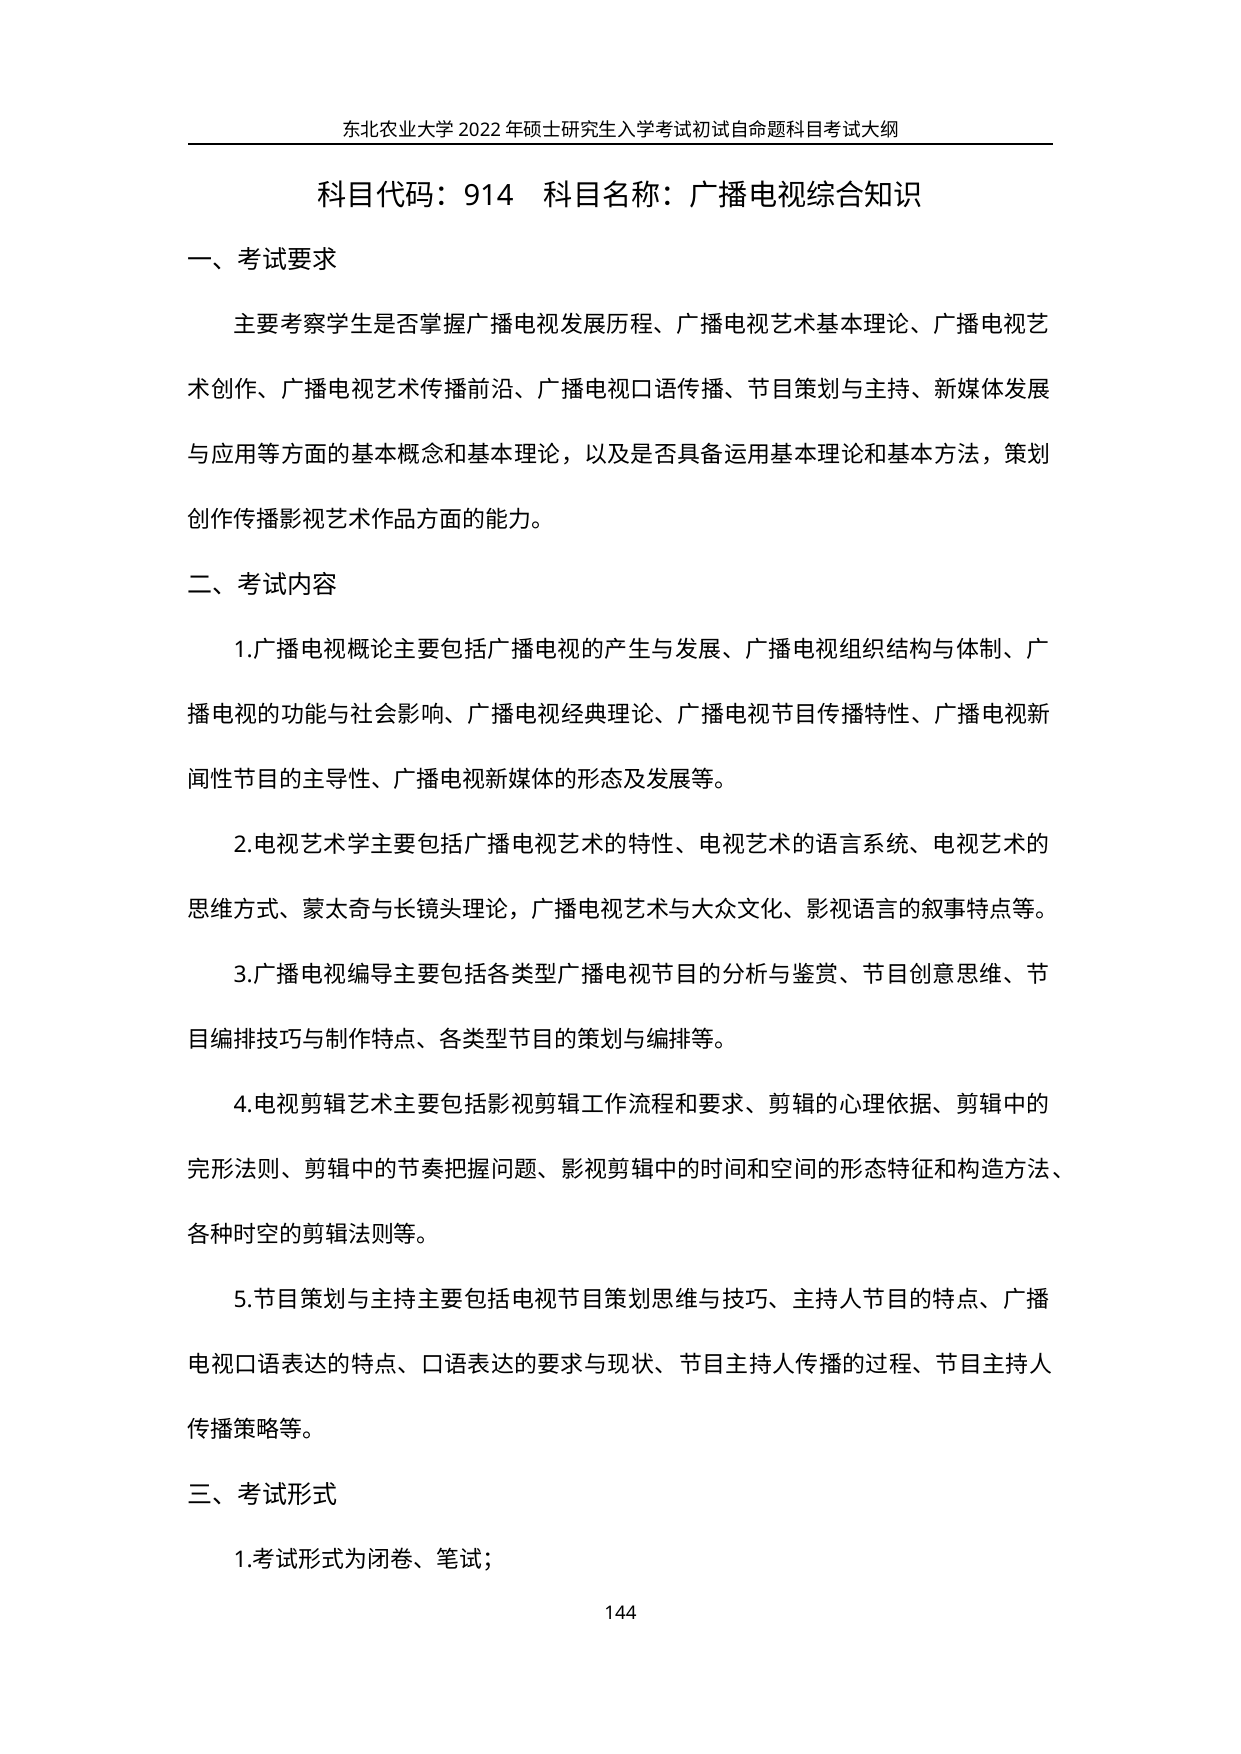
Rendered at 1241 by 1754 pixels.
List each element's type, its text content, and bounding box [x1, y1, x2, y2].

text 1.广播电视概论主要包括广播电视的产生与发展、广播电视组织结构与体制、广播电视的功能与社会影响、广播电视经典理论、广播电视节目传播特性、广播电视新闻性节目的主导性、广播电视新媒体的形态及发展等。 [187, 615, 1053, 810]
text 一、考试要求 [187, 225, 1053, 290]
text 三、考试形式 [187, 1460, 1053, 1525]
text 科目代码：914 科目名称：广播电视综合知识 [187, 160, 1053, 225]
text 1.考试形式为闭卷、笔试； [187, 1525, 1053, 1590]
text 二、考试内容 [187, 550, 1053, 615]
text 5.节目策划与主持主要包括电视节目策划思维与技巧、主持人节目的特点、广播电视口语表达的特点、口语表达的要求与现状、节目主持人传播的过程、节目主持人传播策略等。 [187, 1265, 1053, 1460]
text 主要考察学生是否掌握广播电视发展历程、广播电视艺术基本理论、广播电视艺术创作、广播电视艺术传播前沿、广播电视口语传播、节目策划与主持、新媒体发展与应用等方面的基本概念和基本理论，以及是否具备运用基本理论和基本方法，策划创作传播影视艺术作品方面的能力。 [187, 290, 1053, 550]
text 4.电视剪辑艺术主要包括影视剪辑工作流程和要求、剪辑的心理依据、剪辑中的完形法则、剪辑中的节奏把握问题、影视剪辑中的时间和空间的形态特征和构造方法、各种时空的剪辑法则等。 [187, 1070, 1053, 1265]
text 3.广播电视编导主要包括各类型广播电视节目的分析与鉴赏、节目创意思维、节目编排技巧与制作特点、各类型节目的策划与编排等。 [187, 940, 1053, 1070]
text 2.电视艺术学主要包括广播电视艺术的特性、电视艺术的语言系统、电视艺术的思维方式、蒙太奇与长镜头理论，广播电视艺术与大众文化、影视语言的叙事特点等。 [187, 810, 1053, 940]
